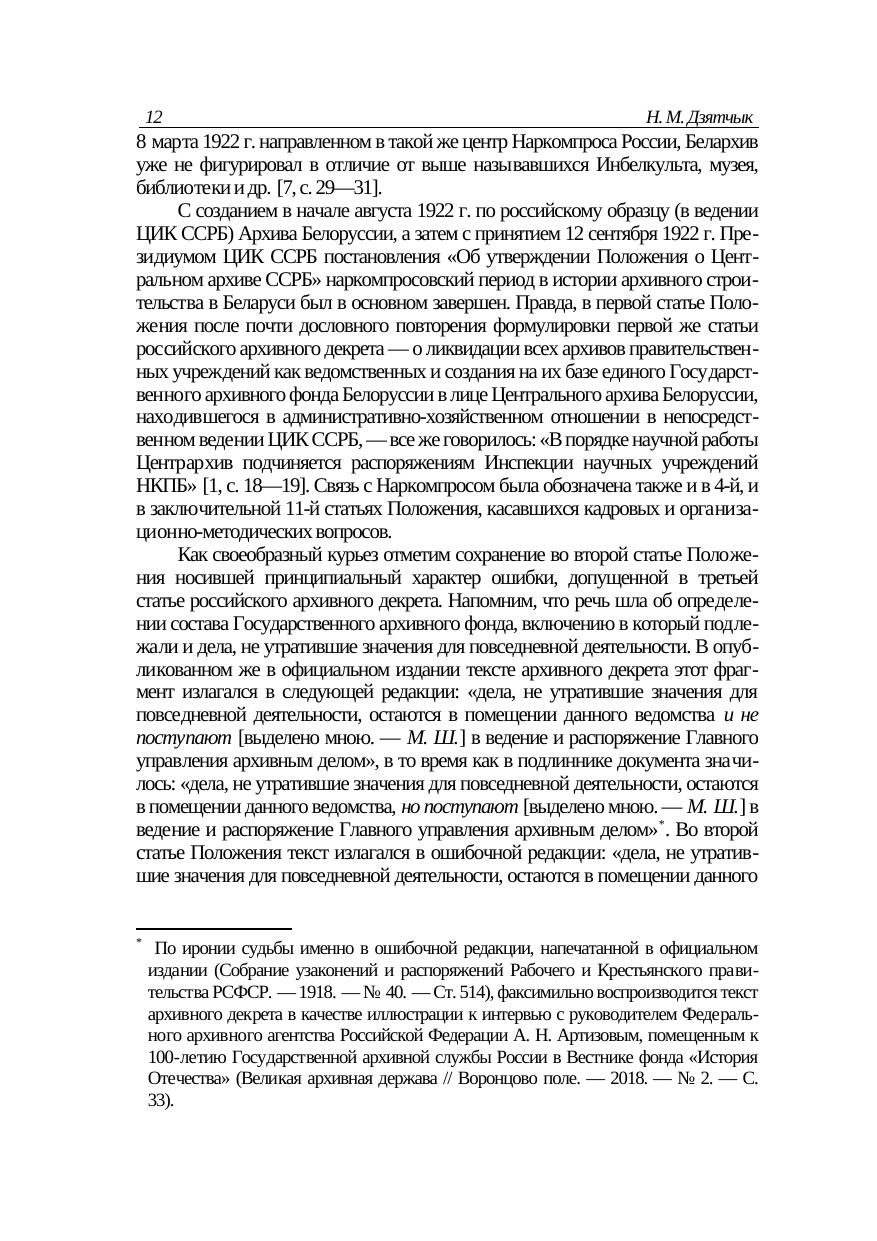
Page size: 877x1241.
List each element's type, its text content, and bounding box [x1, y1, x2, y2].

text С созданием в начале августа 1922 г. по российскому образцу (в ведении ЦИК ССРБ) Архива Белоруссии, а затем с принятием 12 сентября 1922 г. Президиумом ЦИК ССРБ постановления «Об утверждении Положения о Центральном архиве ССРБ» наркомпросовский период в истории архивного строительства в Беларуси был в основном завершен. Правда, в первой статье Положения после почти дословного повторения формулировки первой же статьи российского архивного декрета — о ликвидации всех архивов правительственных учреждений как ведомственных и создания на их базе единого Государственного архивного фонда Белоруссии в лице Центрального архива Белоруссии, находившегося в административно-хозяйственном отношении в непосредственном ведении ЦИК ССРБ, — все же говорилось: «В порядке научной работы Центрархив подчиняется распоряжениям Инспекции научных учреждений НКПБ» [1, с. 18—19]. Связь с Наркомпросом была обозначена также и в 4-й, и в заключительной 11-й статьях Положения, касавшихся кадровых и организационно-методических вопросов. [136, 199, 759, 543]
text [136, 543, 759, 887]
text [136, 131, 759, 199]
